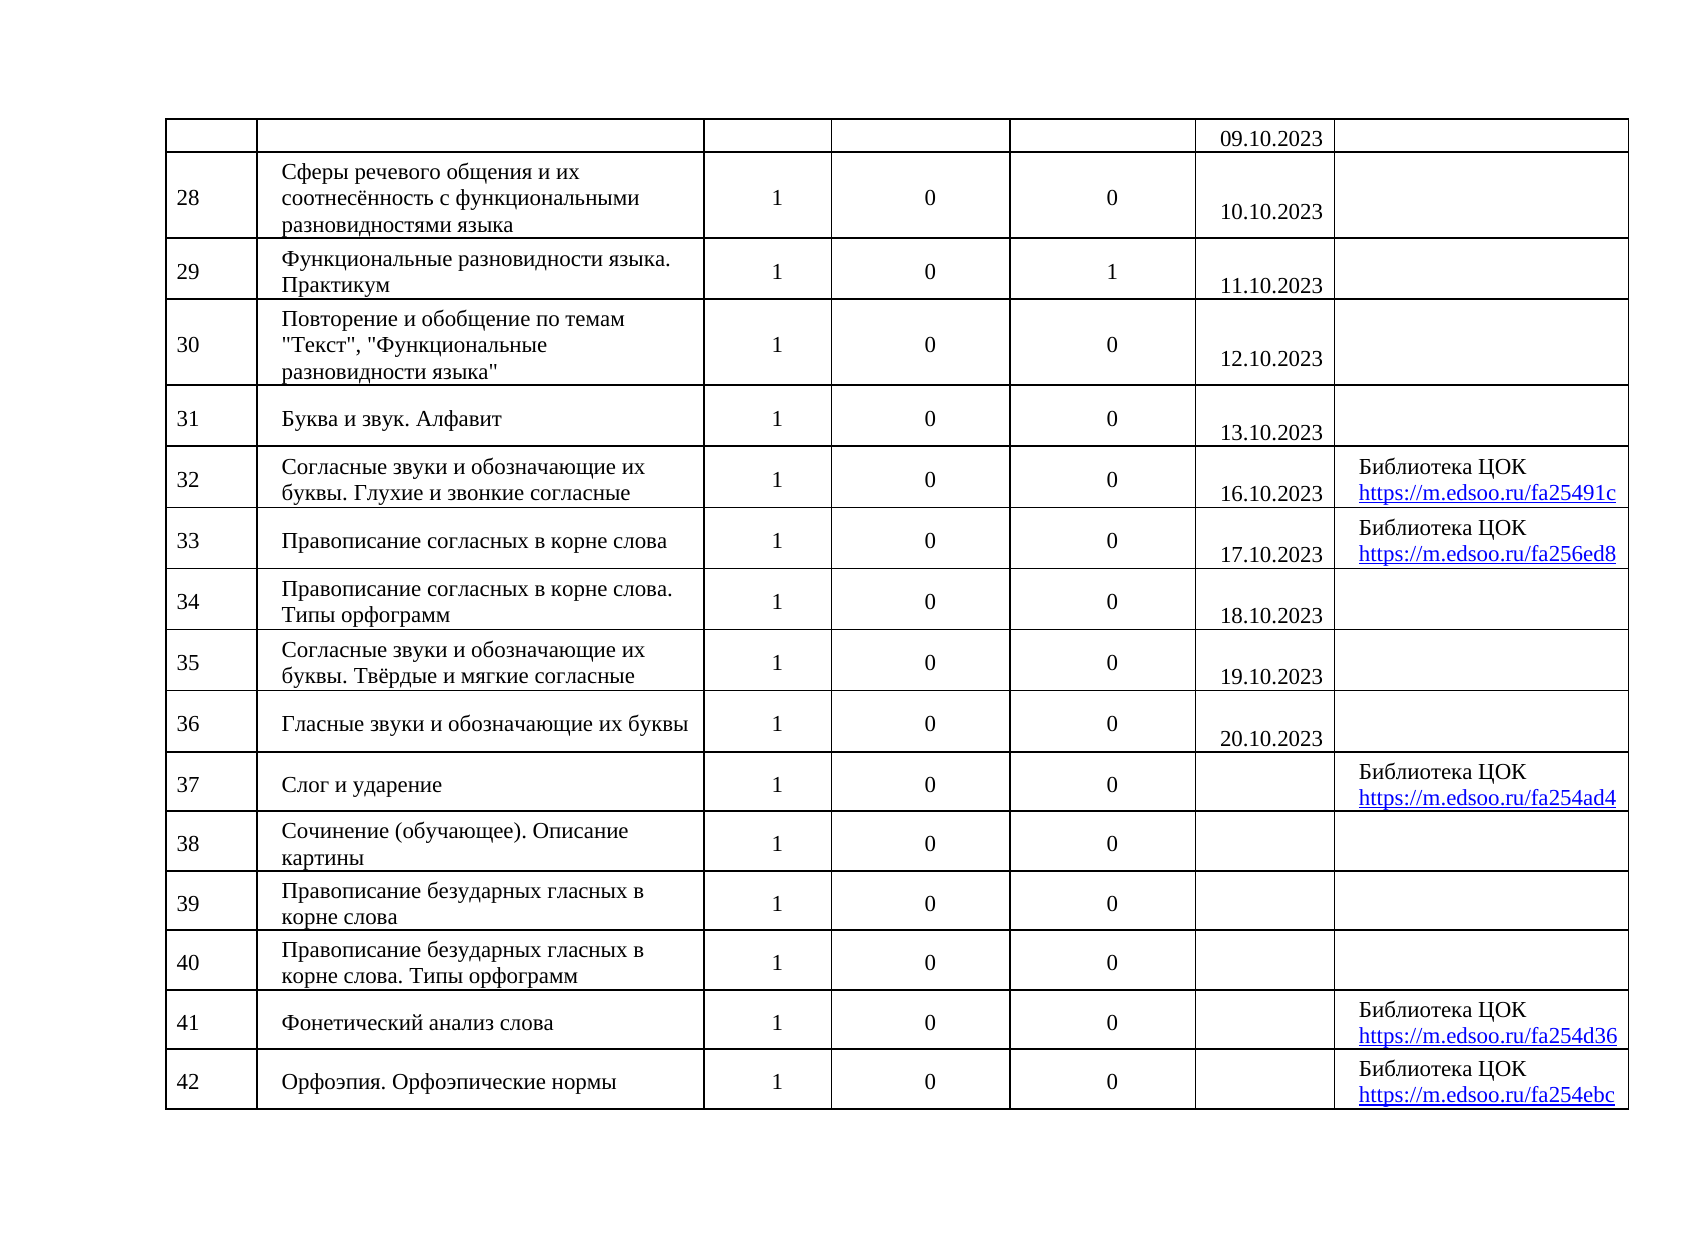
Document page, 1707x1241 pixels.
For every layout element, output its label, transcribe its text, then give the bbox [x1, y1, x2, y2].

table_cell 36 [167, 691, 256, 751]
table_cell 41 [167, 991, 256, 1048]
table_cell 0 [1011, 931, 1195, 989]
table_cell 1 [705, 753, 831, 810]
table_cell 40 [167, 931, 256, 989]
table_cell [1335, 239, 1628, 298]
table_cell [1335, 569, 1628, 629]
table_cell [1335, 691, 1628, 751]
table_cell 0 [1011, 569, 1195, 629]
table_cell Сферы речевого общения и их соотнесённость с функциональными разновидностями языка [258, 153, 703, 237]
table_cell Правописание безударных гласных в корне слова [258, 872, 703, 929]
table_cell 0 [832, 239, 1009, 298]
table_cell Библиотека ЦОК https://m.edsoo.ru/fa254d36 [1335, 991, 1628, 1048]
table_cell 27 [167, 120, 256, 151]
table_cell Библиотека ЦОК https://m.edsoo.ru/fa25491c [1335, 447, 1628, 506]
table_cell 0 [1011, 872, 1195, 929]
table_cell 32 [167, 447, 256, 506]
table_cell [1335, 630, 1628, 690]
table_cell [1335, 931, 1628, 989]
table_cell 1 [705, 239, 831, 298]
table_cell Согласные звуки и обозначающие их буквы. Твёрдые и мягкие согласные [258, 630, 703, 690]
table_cell 17.10.2023 [1196, 508, 1334, 567]
table_cell 1 [705, 386, 831, 445]
table_cell 16.10.2023 [1196, 447, 1334, 506]
table_cell 0 [1011, 812, 1195, 870]
table_cell 38 [167, 812, 256, 870]
table_cell 0 [832, 569, 1009, 629]
table_cell 0 [1011, 508, 1195, 567]
table_cell Функциональные разновидности языка. Практикум [258, 239, 703, 298]
table_cell 0 [1011, 691, 1195, 751]
table_cell Библиотека ЦОК https://m.edsoo.ru/fa254ad4 [1335, 753, 1628, 810]
table_cell 1 [705, 447, 831, 506]
table_cell [1335, 386, 1628, 445]
table_cell 1 [705, 991, 831, 1048]
table_cell 0 [832, 753, 1009, 810]
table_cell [258, 120, 703, 151]
table_cell 10.10.2023 [1196, 153, 1334, 237]
table_cell 1 [705, 630, 831, 690]
table_cell 0 [1011, 630, 1195, 690]
table_cell 33 [167, 508, 256, 567]
table_cell 1 [705, 931, 831, 989]
table_cell Орфоэпия. Орфоэпические нормы [258, 1050, 703, 1108]
table_cell Библиотека ЦОК https://m.edsoo.ru/fa254ebc [1335, 1050, 1628, 1108]
table_cell 1 [705, 569, 831, 629]
table_cell Согласные звуки и обозначающие их буквы. Глухие и звонкие согласные [258, 447, 703, 506]
table_cell 0 [1011, 447, 1195, 506]
table_cell 1 [705, 300, 831, 384]
table_cell Сочинение (обучающее). Описание картины [258, 812, 703, 870]
table_cell 0 [1011, 386, 1195, 445]
table_cell 09.10.2023 [1196, 120, 1334, 151]
table_cell 18.10.2023 [1196, 569, 1334, 629]
table_cell 0 [832, 447, 1009, 506]
table_cell Фонетический анализ слова [258, 991, 703, 1048]
table_cell Гласные звуки и обозначающие их буквы [258, 691, 703, 751]
table_cell Правописание согласных в корне слова. Типы орфограмм [258, 569, 703, 629]
table_cell 0 [1011, 300, 1195, 384]
table_cell 20.10.2023 [1196, 691, 1334, 751]
table_cell 30 [167, 300, 256, 384]
table_cell 1 [705, 153, 831, 237]
table_cell 1 [1011, 239, 1195, 298]
table_cell 19.10.2023 [1196, 630, 1334, 690]
table_cell 0 [832, 991, 1009, 1048]
table_cell 0 [832, 508, 1009, 567]
table_cell 0 [1011, 120, 1195, 151]
table_cell 39 [167, 872, 256, 929]
table_cell Правописание согласных в корне слова [258, 508, 703, 567]
table_cell [1196, 931, 1334, 989]
table_cell Слог и ударение [258, 753, 703, 810]
table_cell 0 [832, 872, 1009, 929]
table_cell 34 [167, 569, 256, 629]
table_cell [1196, 991, 1334, 1048]
table_cell 1 [705, 508, 831, 567]
table_cell [1196, 1050, 1334, 1108]
table_cell 0 [1011, 1050, 1195, 1108]
table_cell Библиотека ЦОК https://m.edsoo.ru/fa256ed8 [1335, 508, 1628, 567]
table_cell 0 [832, 120, 1009, 151]
table_cell 0 [832, 300, 1009, 384]
table_cell 1 [705, 120, 831, 151]
table_cell [1196, 812, 1334, 870]
table_cell 0 [832, 630, 1009, 690]
table_cell 0 [832, 386, 1009, 445]
table_cell [1335, 872, 1628, 929]
table_cell 28 [167, 153, 256, 237]
table_cell 1 [705, 812, 831, 870]
table_cell [1196, 872, 1334, 929]
table_cell 0 [832, 691, 1009, 751]
table_cell 0 [1011, 753, 1195, 810]
table_cell 1 [705, 872, 831, 929]
table_cell [1196, 753, 1334, 810]
table_cell Правописание безударных гласных в корне слова. Типы орфограмм [258, 931, 703, 989]
table_cell [1335, 153, 1628, 237]
table_cell [1335, 812, 1628, 870]
table_cell 13.10.2023 [1196, 386, 1334, 445]
table_cell 0 [832, 153, 1009, 237]
table_cell 35 [167, 630, 256, 690]
table_cell 31 [167, 386, 256, 445]
table_cell 11.10.2023 [1196, 239, 1334, 298]
table_cell 0 [1011, 991, 1195, 1048]
table_cell 1 [705, 691, 831, 751]
table_cell 0 [1011, 153, 1195, 237]
table_cell 42 [167, 1050, 256, 1108]
table_cell Буква и звук. Алфавит [258, 386, 703, 445]
table_cell 37 [167, 753, 256, 810]
table_cell [1335, 120, 1628, 151]
table_cell 0 [832, 1050, 1009, 1108]
table_cell 1 [705, 1050, 831, 1108]
table_cell Повторение и обобщение по темам "Текст", "Функциональные разновидности языка" [258, 300, 703, 384]
table_cell [1335, 300, 1628, 384]
table_cell 12.10.2023 [1196, 300, 1334, 384]
table_cell 29 [167, 239, 256, 298]
table_cell 0 [832, 931, 1009, 989]
table_cell 0 [832, 812, 1009, 870]
